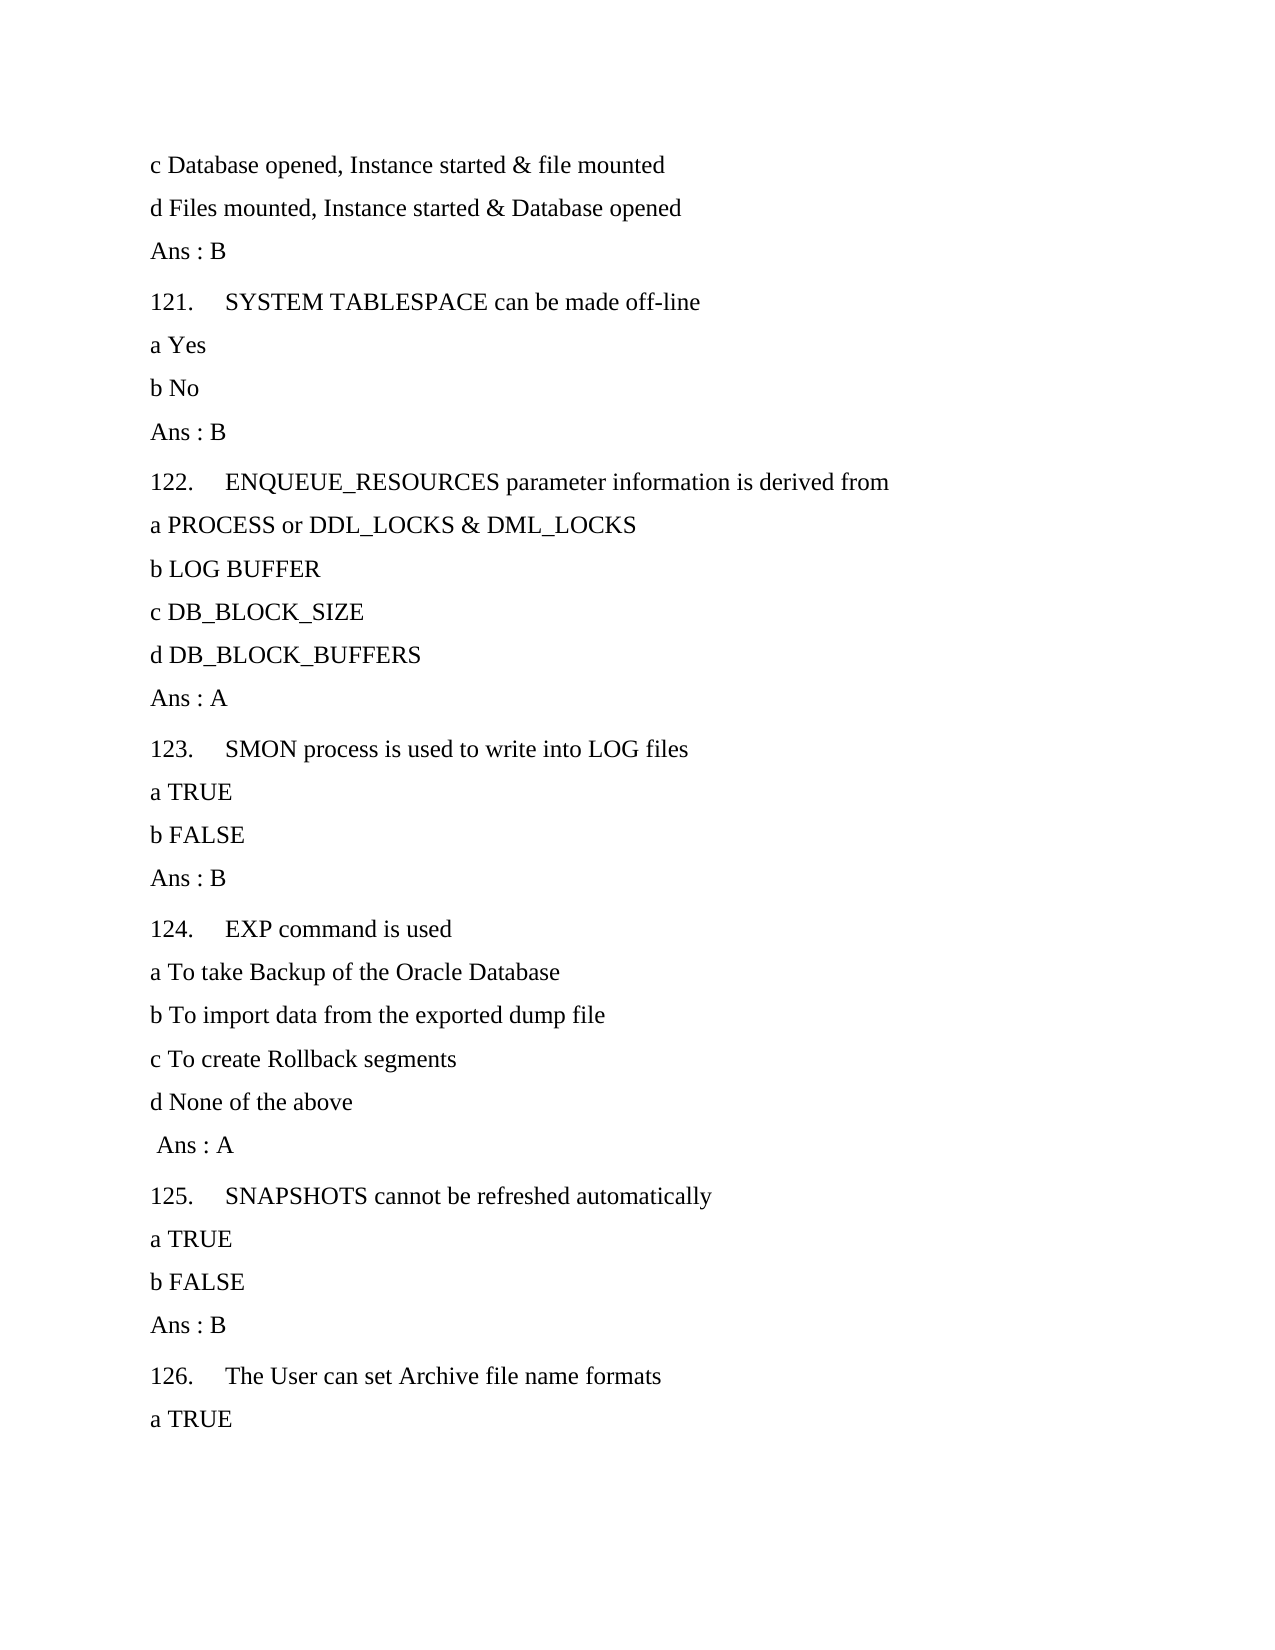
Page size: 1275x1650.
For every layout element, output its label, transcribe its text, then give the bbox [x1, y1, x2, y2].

list ENQUEUE_RESOURCES parameter information is derived from a PROCESS or DDL_LOCKS & DML_LOCKS b LOG BUFFER c DB_BLOCK_SIZE d DB_BLOCK_BUFFERS Ans : A [150, 467, 1125, 712]
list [150, 1361, 1125, 1433]
list SNAPSHOTS cannot be refreshed automatically a TRUE b FALSE Ans : B [150, 1181, 1125, 1339]
list SMON process is used to write into LOG files a TRUE b FALSE Ans : B [150, 734, 1125, 892]
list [150, 150, 1125, 265]
list EXP command is used a To take Backup of the Oracle Database b To import data from the exported dump file c To create Rollback segments d None of the above Ans : A [150, 914, 1125, 1159]
list SYSTEM TABLESPACE can be made off-line a Yes b No Ans : B [150, 287, 1125, 445]
